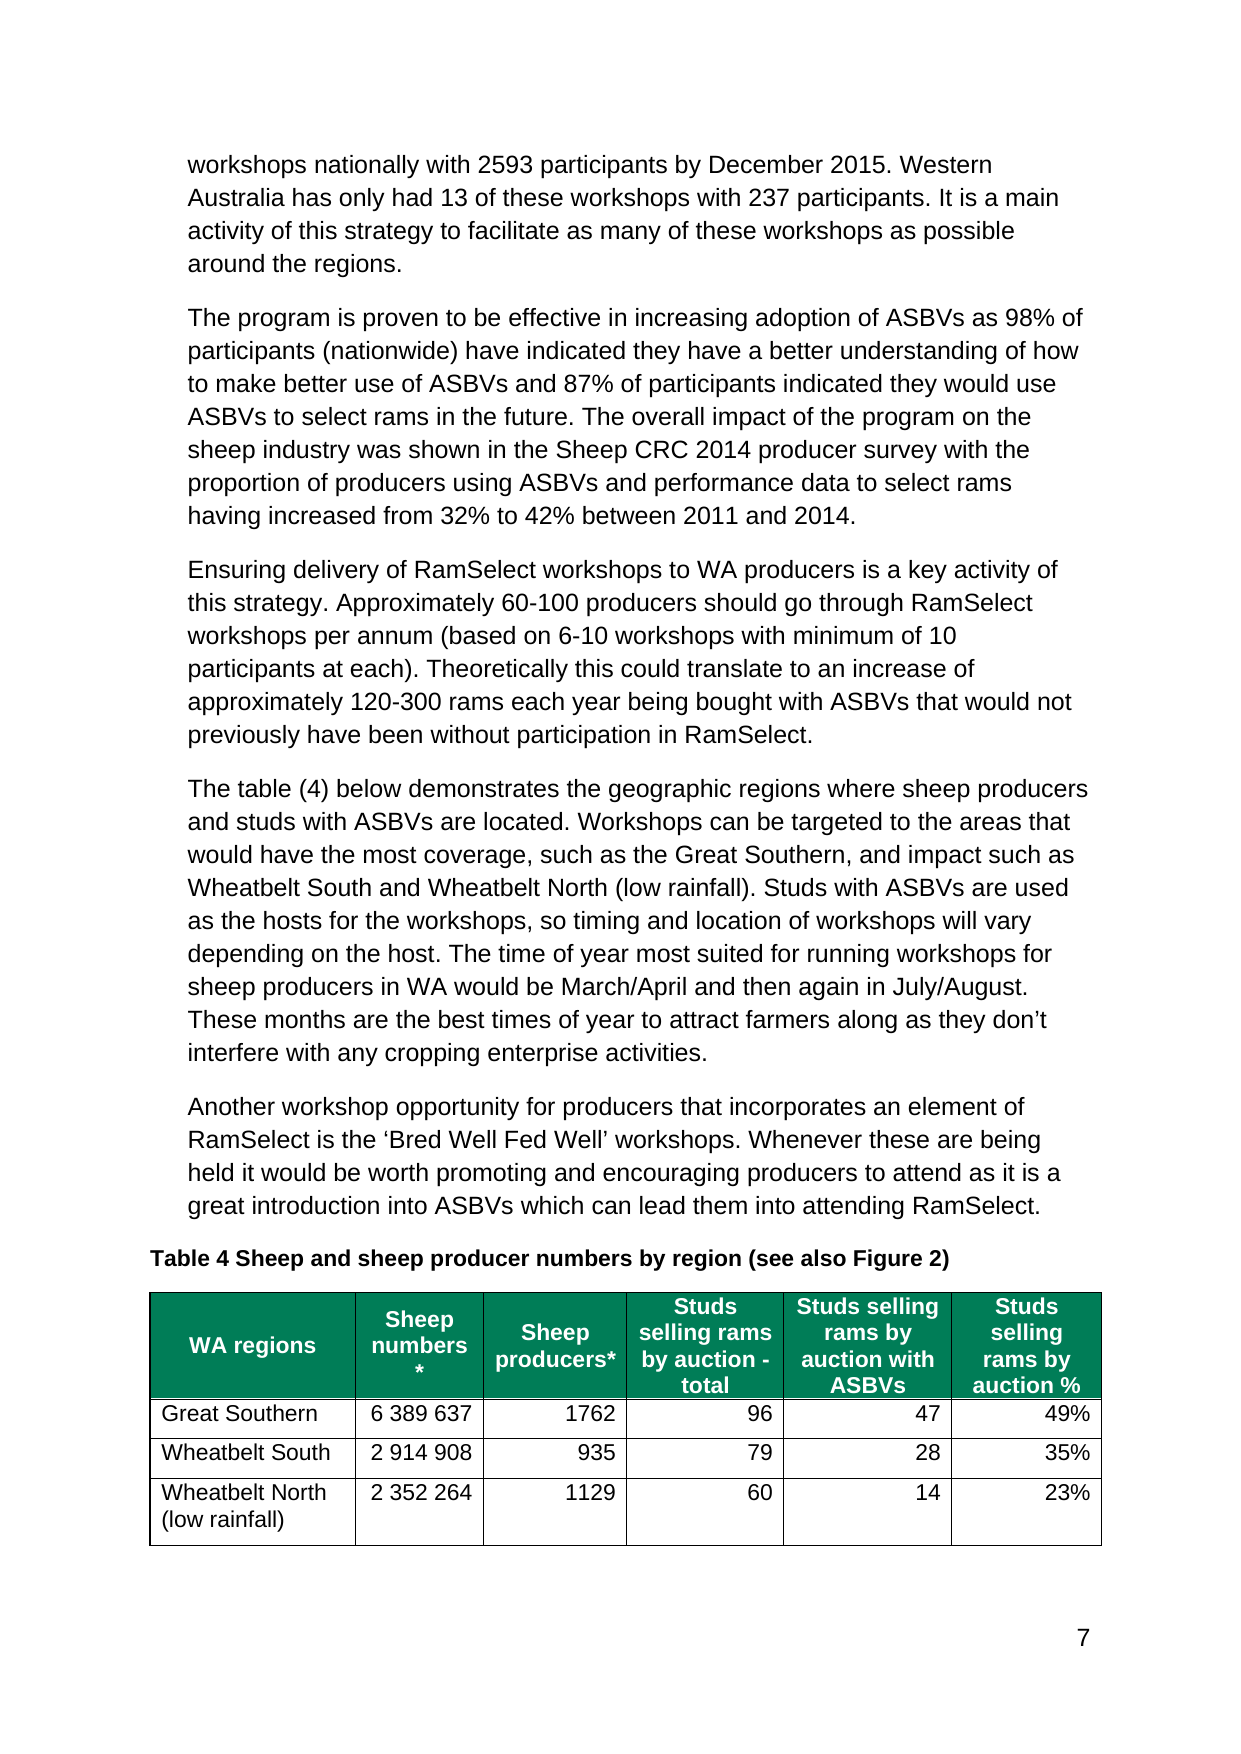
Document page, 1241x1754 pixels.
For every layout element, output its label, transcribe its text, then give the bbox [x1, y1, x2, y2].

table_cell 49% [952, 1400, 1101, 1438]
table_header WA regions [151, 1293, 355, 1398]
table_header Studs selling rams by auction % [952, 1293, 1101, 1398]
table_header Sheep producers* [484, 1293, 626, 1398]
text The program is proven to be effective in increasing adoption of ASBVs as 98% of participants (nationwide) have indicated they have a better understanding of how to make better use of ASBVs and 87% of participants indicated they would use ASBVs to select rams in the future. The overall impact of the program on the sheep industry was shown in the Sheep CRC 2014 producer survey with the proportion of producers using ASBVs and performance data to select rams having increased from 32% to 42% between 2011 and 2014. [187, 303, 1090, 530]
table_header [784, 1293, 951, 1398]
table_cell Wheatbelt North (low rainfall) [151, 1479, 355, 1544]
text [187, 150, 1090, 278]
table_cell Wheatbelt South [151, 1439, 355, 1478]
table_header Studs selling rams by auction - total [627, 1293, 783, 1398]
table_cell 79 [627, 1439, 783, 1478]
table_cell 47 [784, 1400, 951, 1438]
table_cell 6 389 637 [356, 1400, 483, 1438]
table_cell 2 914 908 [356, 1439, 483, 1478]
text The table (4) below demonstrates the geographic regions where sheep producers and studs with ASBVs are located. Workshops can be targeted to the areas that would have the most coverage, such as the Great Southern, and impact such as Wheatbelt South and Wheatbelt North (low rainfall). Studs with ASBVs are used as the hosts for the workshops, so timing and location of workshops will vary depending on the host. The time of year most suited for running workshops for sheep producers in WA would be March/April and then again in July/August. These months are the best times of year to attract farmers along as they don’t interfere with any cropping enterprise activities. [187, 774, 1090, 1067]
table_cell 1762 [484, 1400, 626, 1438]
table_cell 14 [784, 1479, 951, 1544]
table_cell 96 [627, 1400, 783, 1438]
text Another workshop opportunity for producers that incorporates an element of RamSelect is the ‘Bred Well Fed Well’ workshops. Whenever these are being held it would be worth promoting and encouraging producers to attend as it is a great introduction into ASBVs which can lead them into attending RamSelect. [187, 1092, 1090, 1220]
table_cell 60 [627, 1479, 783, 1544]
table_cell 1129 [484, 1479, 626, 1544]
table_cell 935 [484, 1439, 626, 1478]
table_cell 2 352 264 [356, 1479, 483, 1544]
table_cell Great Southern [151, 1400, 355, 1438]
table_header Sheep numbers* [356, 1293, 483, 1398]
table_cell 28 [784, 1439, 951, 1478]
table_cell 35% [952, 1439, 1101, 1478]
table_cell 23% [952, 1479, 1101, 1544]
text Ensuring delivery of RamSelect workshops to WA producers is a key activity of this strategy. Approximately 60-100 producers should go through RamSelect workshops per annum (based on 6-10 workshops with minimum of 10 participants at each). Theoretically this could translate to an increase of approximately 120-300 rams each year being bought with ASBVs that would not previously have been without participation in RamSelect. [187, 555, 1090, 749]
